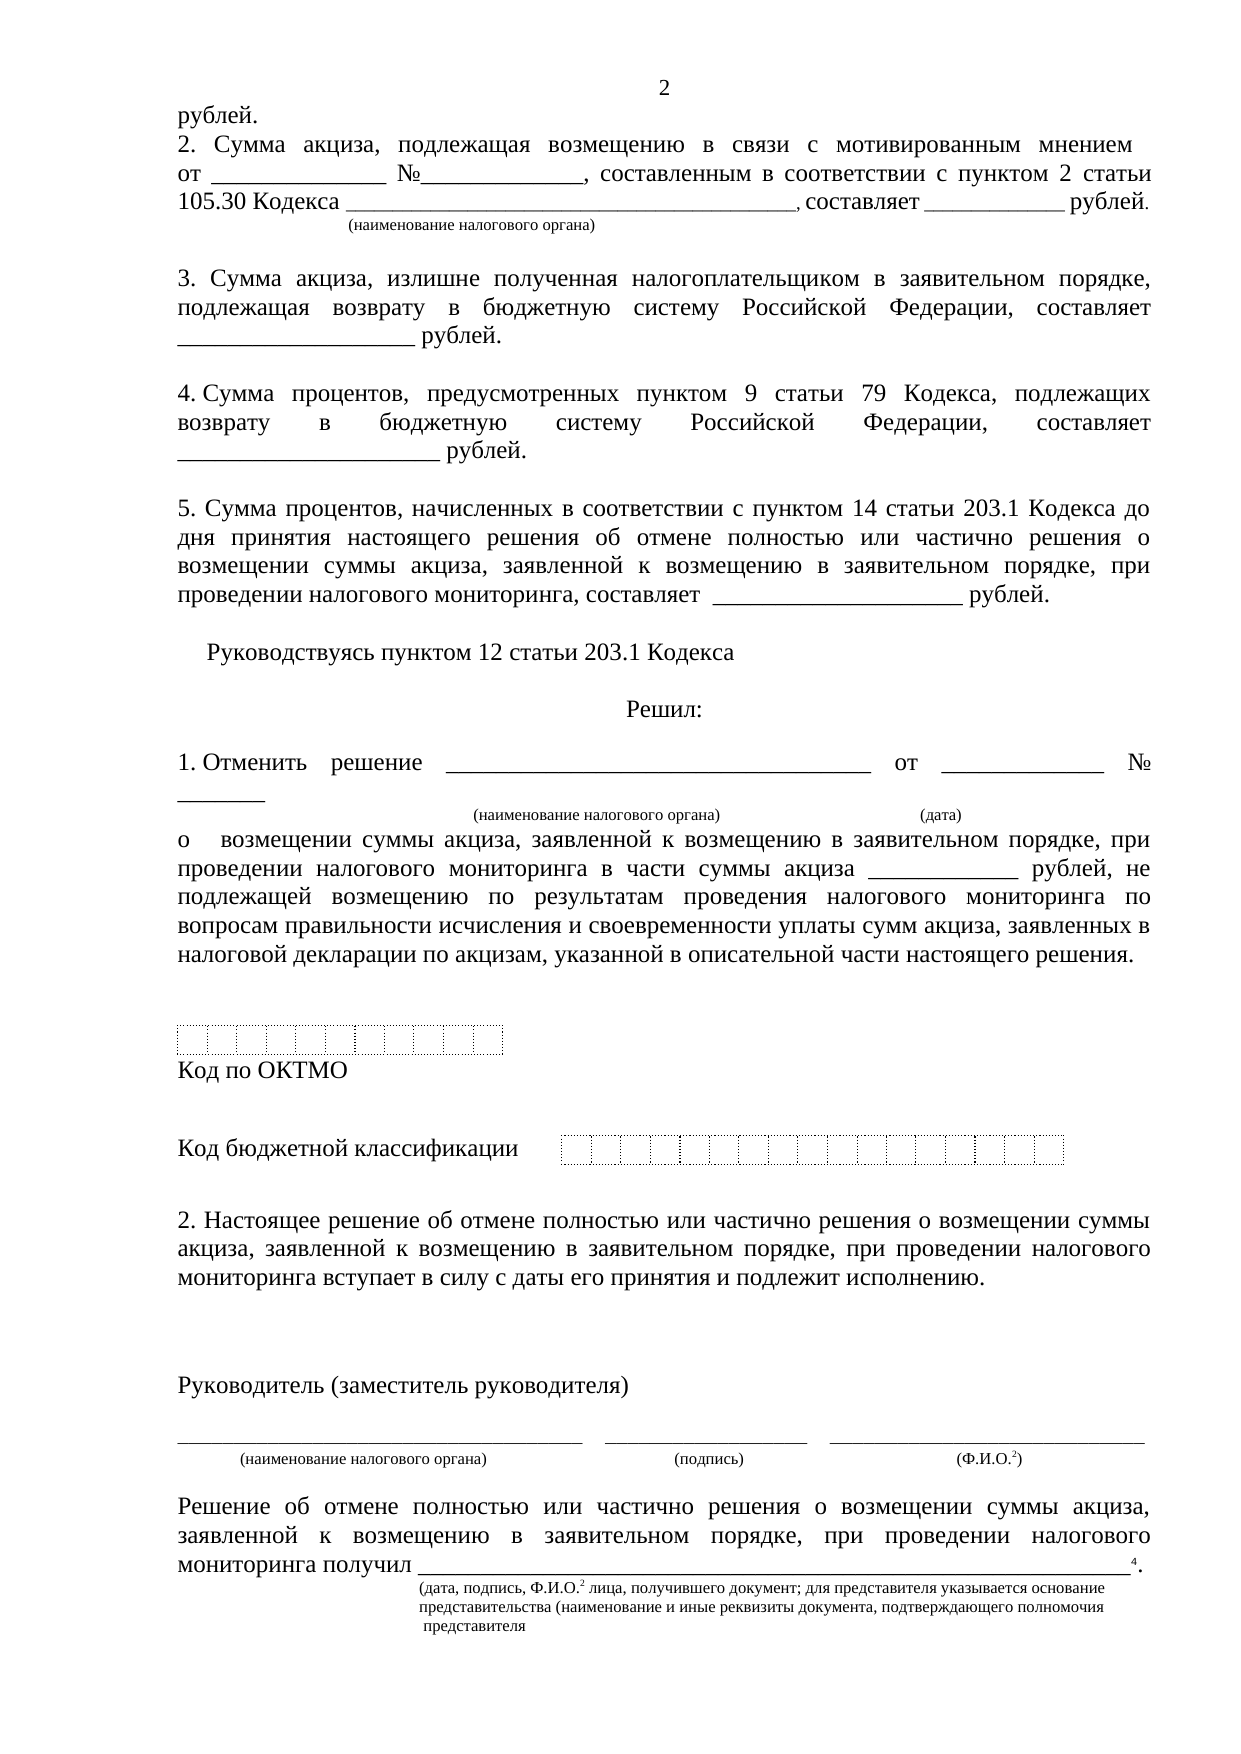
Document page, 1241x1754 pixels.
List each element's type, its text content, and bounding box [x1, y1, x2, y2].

table_header [621, 1135, 651, 1164]
text Код бюджетной классификации [177, 1133, 1152, 1162]
text 5. Сумма процентов, начисленных в соответствии с пунктом 14 статьи 203.1 Кодекса до дня принятия настоящего решения об отмене полностью или частично решения о возмещении суммы акциза, заявленной к возмещению в заявительном порядке, при проведении налогового мониторинга, составляет ____________________ рублей. [177, 493, 1152, 608]
table_header [384, 1025, 414, 1054]
text ____________________________________ __________________ ____________________________ [177, 1427, 1152, 1448]
table_header [325, 1025, 355, 1054]
text Код по ОКТМО [177, 1055, 1152, 1083]
table_header [1005, 1135, 1034, 1164]
table_header [828, 1135, 857, 1164]
table_header [739, 1135, 768, 1164]
table_header [1034, 1135, 1064, 1164]
table_header [266, 1025, 296, 1054]
text (наименование налогового органа) (дата) [177, 805, 1152, 824]
text (дата, подпись, Ф.И.О.2 лица, получившего документ; для представителя указывается основание [177, 1578, 1152, 1597]
text 2. Настоящее решение об отмене полностью или частично решения о возмещении суммы акциза, заявленной к возмещению в заявительном порядке, при проведении налогового мониторинга вступает в силу с даты его принятия и подлежит исполнению. [177, 1205, 1152, 1291]
table_header [975, 1135, 1004, 1164]
table_header [296, 1025, 325, 1054]
text представительства (наименование и иные реквизиты документа, подтверждающего полномочия [177, 1597, 1152, 1616]
table_header [414, 1025, 443, 1054]
text Руководствуясь пунктом 12 статьи 203.1 Кодекса [177, 637, 1152, 666]
table_header [355, 1025, 384, 1054]
table_header [473, 1025, 503, 1054]
table_header [592, 1135, 621, 1164]
table_header [710, 1135, 739, 1164]
text 3. Сумма акциза, излишне полученная налогоплательщиком в заявительном порядке, подлежащая возврату в бюджетную систему Российской Федерации, составляет ___________________ рублей. [177, 263, 1152, 349]
table_header [769, 1135, 798, 1164]
text представителя [177, 1616, 1152, 1635]
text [177, 100, 1152, 129]
table_header [178, 1025, 208, 1054]
table_header [798, 1135, 827, 1164]
table_header [237, 1025, 266, 1054]
text 2. Сумма акциза, подлежащая возмещению в связи с мотивированным мнением от ______________ №_____________, составленным в соответствии с пунктом 2 статьи 105.30 Кодекса ________________________________________________, составляет _______________ рублей. [177, 129, 1152, 215]
table_header [946, 1135, 975, 1164]
table_header [886, 1135, 916, 1164]
text (наименование налогового органа) (подпись) (Ф.И.О.2) [177, 1448, 1152, 1468]
text Руководитель (заместитель руководителя) [177, 1370, 1152, 1398]
text 4. Сумма процентов, предусмотренных пунктом 9 статьи 79 Кодекса, подлежащих возврату в бюджетную систему Российской Федерации, составляет _____________________ рублей. [177, 378, 1152, 464]
text 1. Отменить решение __________________________________ от _____________ № _______ [177, 747, 1152, 805]
table_header [651, 1135, 680, 1164]
table_header [680, 1135, 709, 1164]
table_header [562, 1135, 592, 1164]
text о возмещении суммы акциза, заявленной к возмещению в заявительном порядке, при проведении налогового мониторинга в части суммы акциза ____________ рублей, не подлежащей возмещению по результатам проведения налогового мониторинга по вопросам правильности исчисления и своевременности уплаты сумм акциза, заявленных в налоговой декларации по акцизам, указанной в описательной части настоящего решения. [177, 824, 1152, 968]
table_header [444, 1025, 473, 1054]
text (наименование налогового органа) [177, 215, 1152, 234]
text Решил: [177, 694, 1152, 723]
table_header [857, 1135, 886, 1164]
text Решение об отмене полностью или частично решения о возмещении суммы акциза, заявленной к возмещению в заявительном порядке, при проведении налогового мониторинга получил _________________________________________________________. [177, 1491, 1152, 1578]
table_header [208, 1025, 237, 1054]
table_header [916, 1135, 946, 1164]
